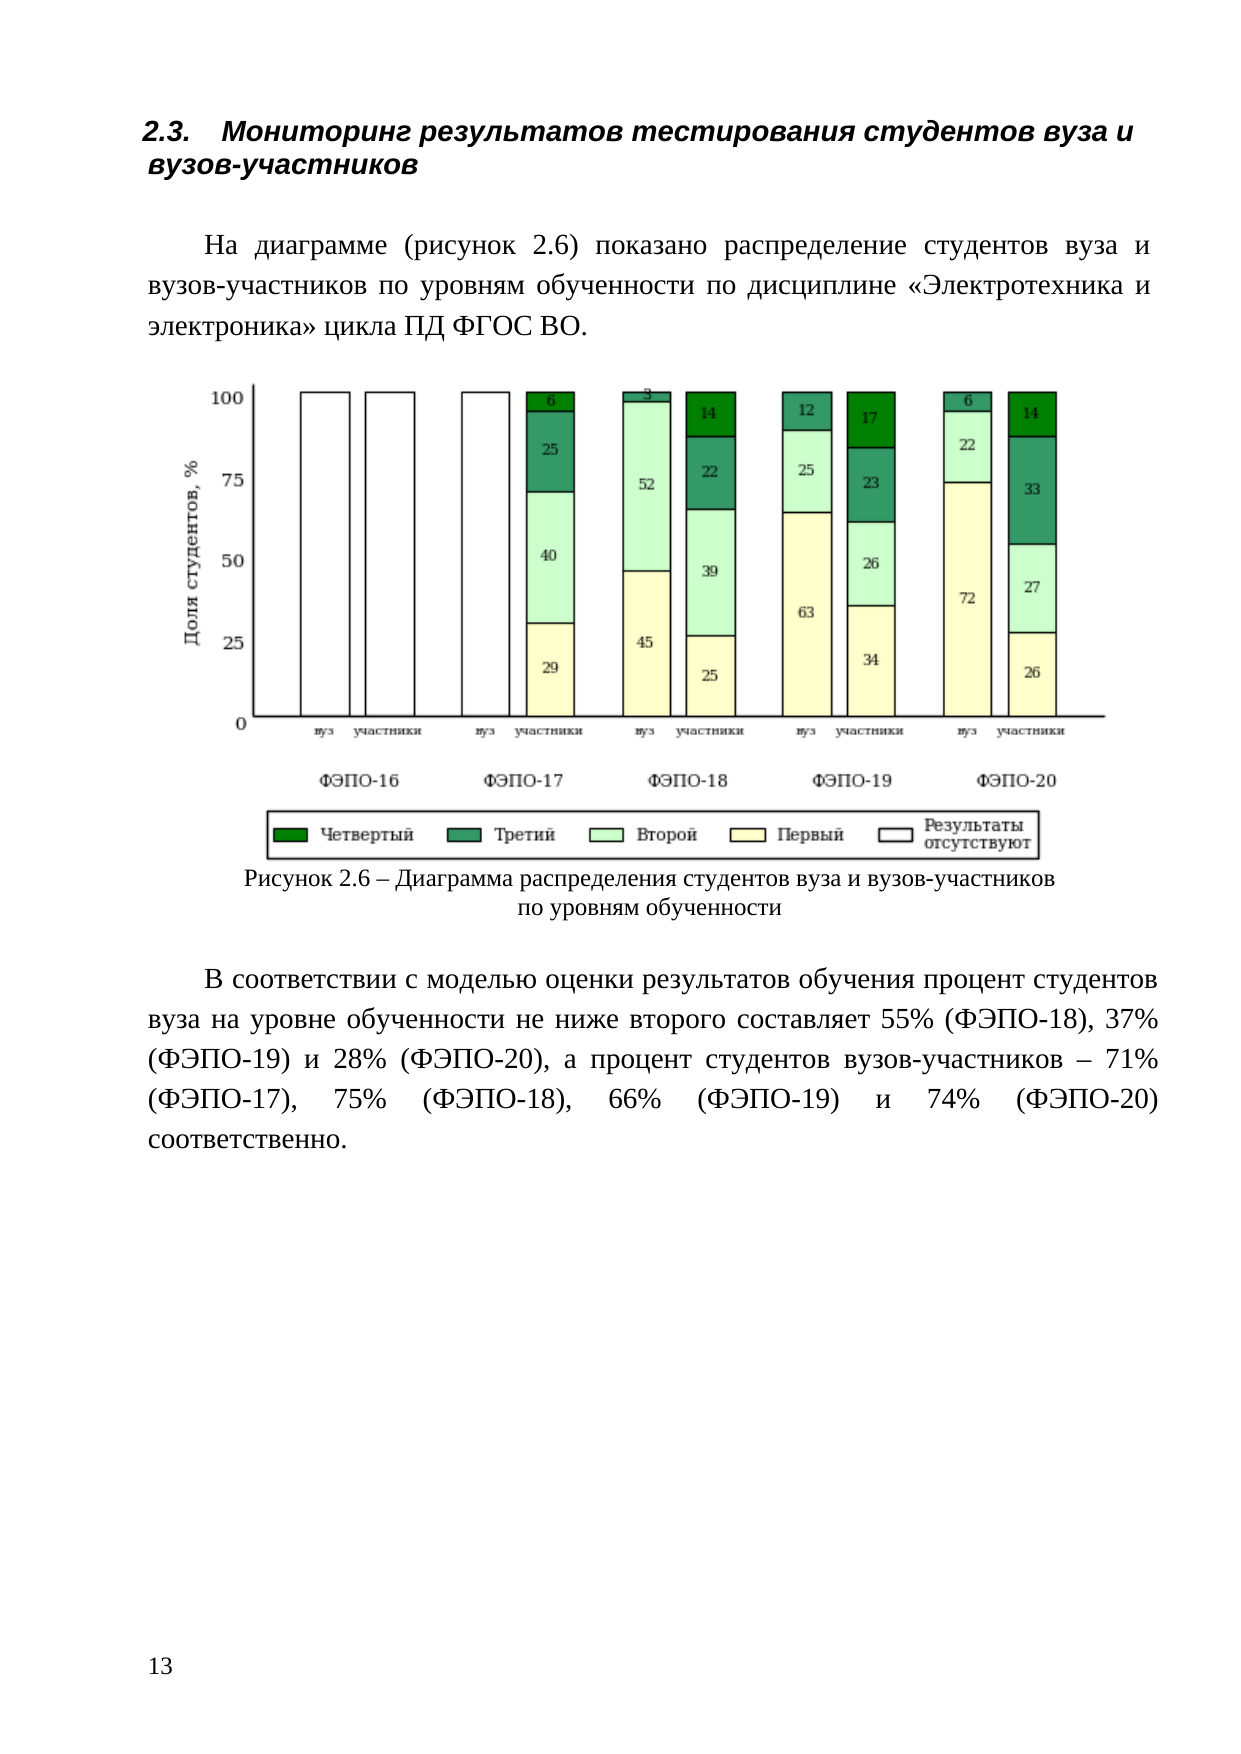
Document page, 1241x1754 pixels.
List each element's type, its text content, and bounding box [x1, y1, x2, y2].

subtitle Мониторинг результатов тестирования студентов вуза и вузов-участников [148, 114, 1152, 181]
picture [177, 376, 1122, 863]
text На диаграмме (рисунок 2.6) показано распределение студентов вуза и вузов-участников по уровням обученности по дисциплине «Электротехника и электроника» цикла ПД ФГОС ВО. [148, 227, 1152, 341]
text В соответствии с моделью оценки результатов обучения процент студентов вуза на уровне обученности не ниже второго составляет 55% (ФЭПО-18), 37% (ФЭПО-19) и 28% (ФЭПО-20), а процент студентов вузов-участников – 71% (ФЭПО-17), 75% (ФЭПО-18), 66% (ФЭПО-19) и 74% (ФЭПО-20) соответственно. [148, 961, 1159, 1155]
